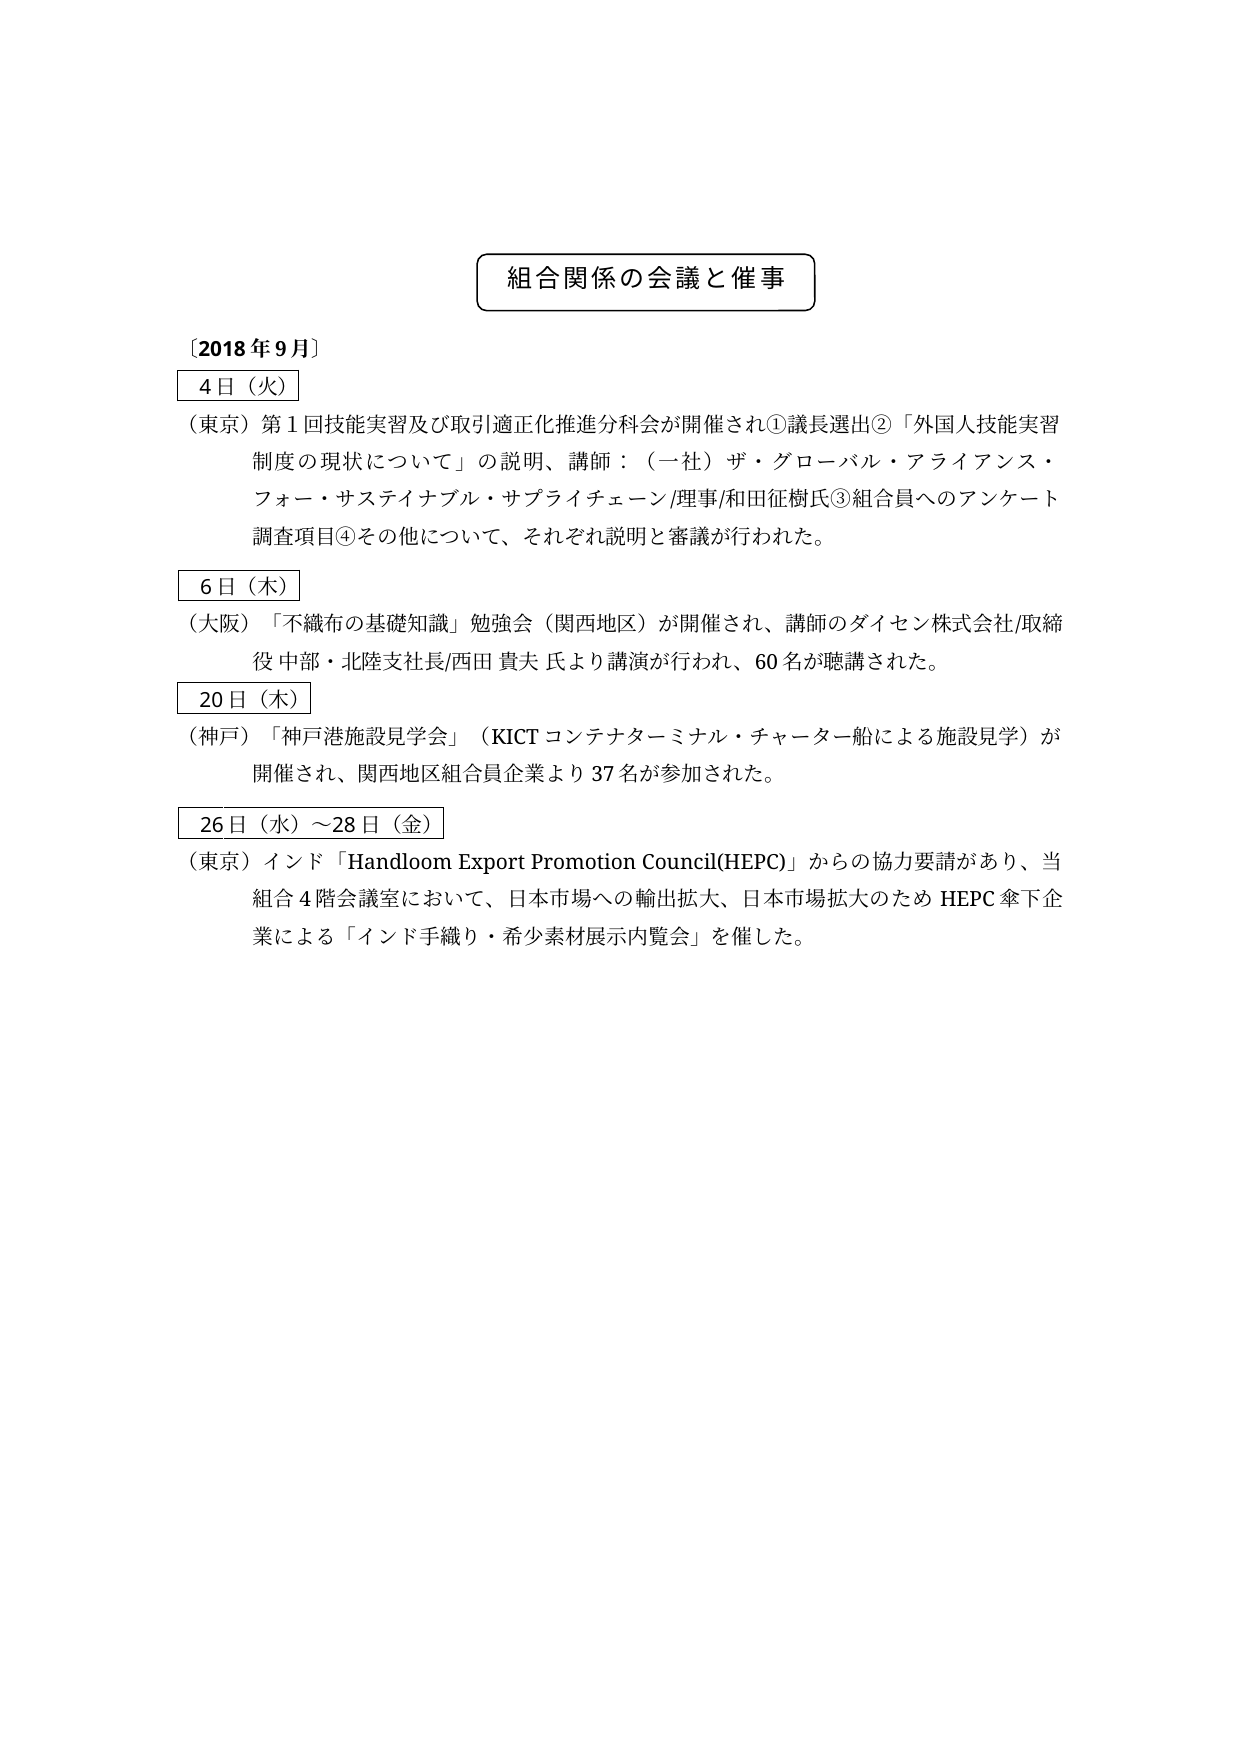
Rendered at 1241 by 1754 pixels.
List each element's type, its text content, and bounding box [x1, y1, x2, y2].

text （東京）インド「Handloom Export Promotion Council(HEPC)」からの協力要請があり、当組合4階会議室において、日本市場への輸出拡大、日本市場拡大のためHEPC傘下企業による「インド手織り・希少素材展示内覧会」を催した。 [177, 842, 1063, 954]
text 〔2018年9月〕 [177, 329, 1063, 367]
text （神戸）「神戸港施設見学会」（KICTコンテナターミナル・チャーター船による施設見学）が開催され、関西地区組合員企業より37名が参加された。 [177, 717, 1063, 792]
text 20日（木） [177, 679, 1063, 717]
text （大阪）「不織布の基礎知識」勉強会（関西地区）が開催され、講師のダイセン株式会社/取締役 中部・北陸支社長/西田 貴夫 氏より講演が行われ、60名が聴講された。 [177, 604, 1063, 679]
text 4日（火） [177, 367, 1063, 404]
text 6日（木） [178, 567, 1063, 604]
text 26日（水）～28日（金） [178, 804, 1063, 842]
text （東京）第１回技能実習及び取引適正化推進分科会が開催され①議長選出②「外国人技能実習制度の現状について」の説明、講師：（一社）ザ・グローバル・アライアンス・フォー・サステイナブル・サプライチェーン/理事/和田征樹氏③組合員へのアンケート調査項目④その他について、それぞれ説明と審議が行われた。 [177, 404, 1063, 554]
